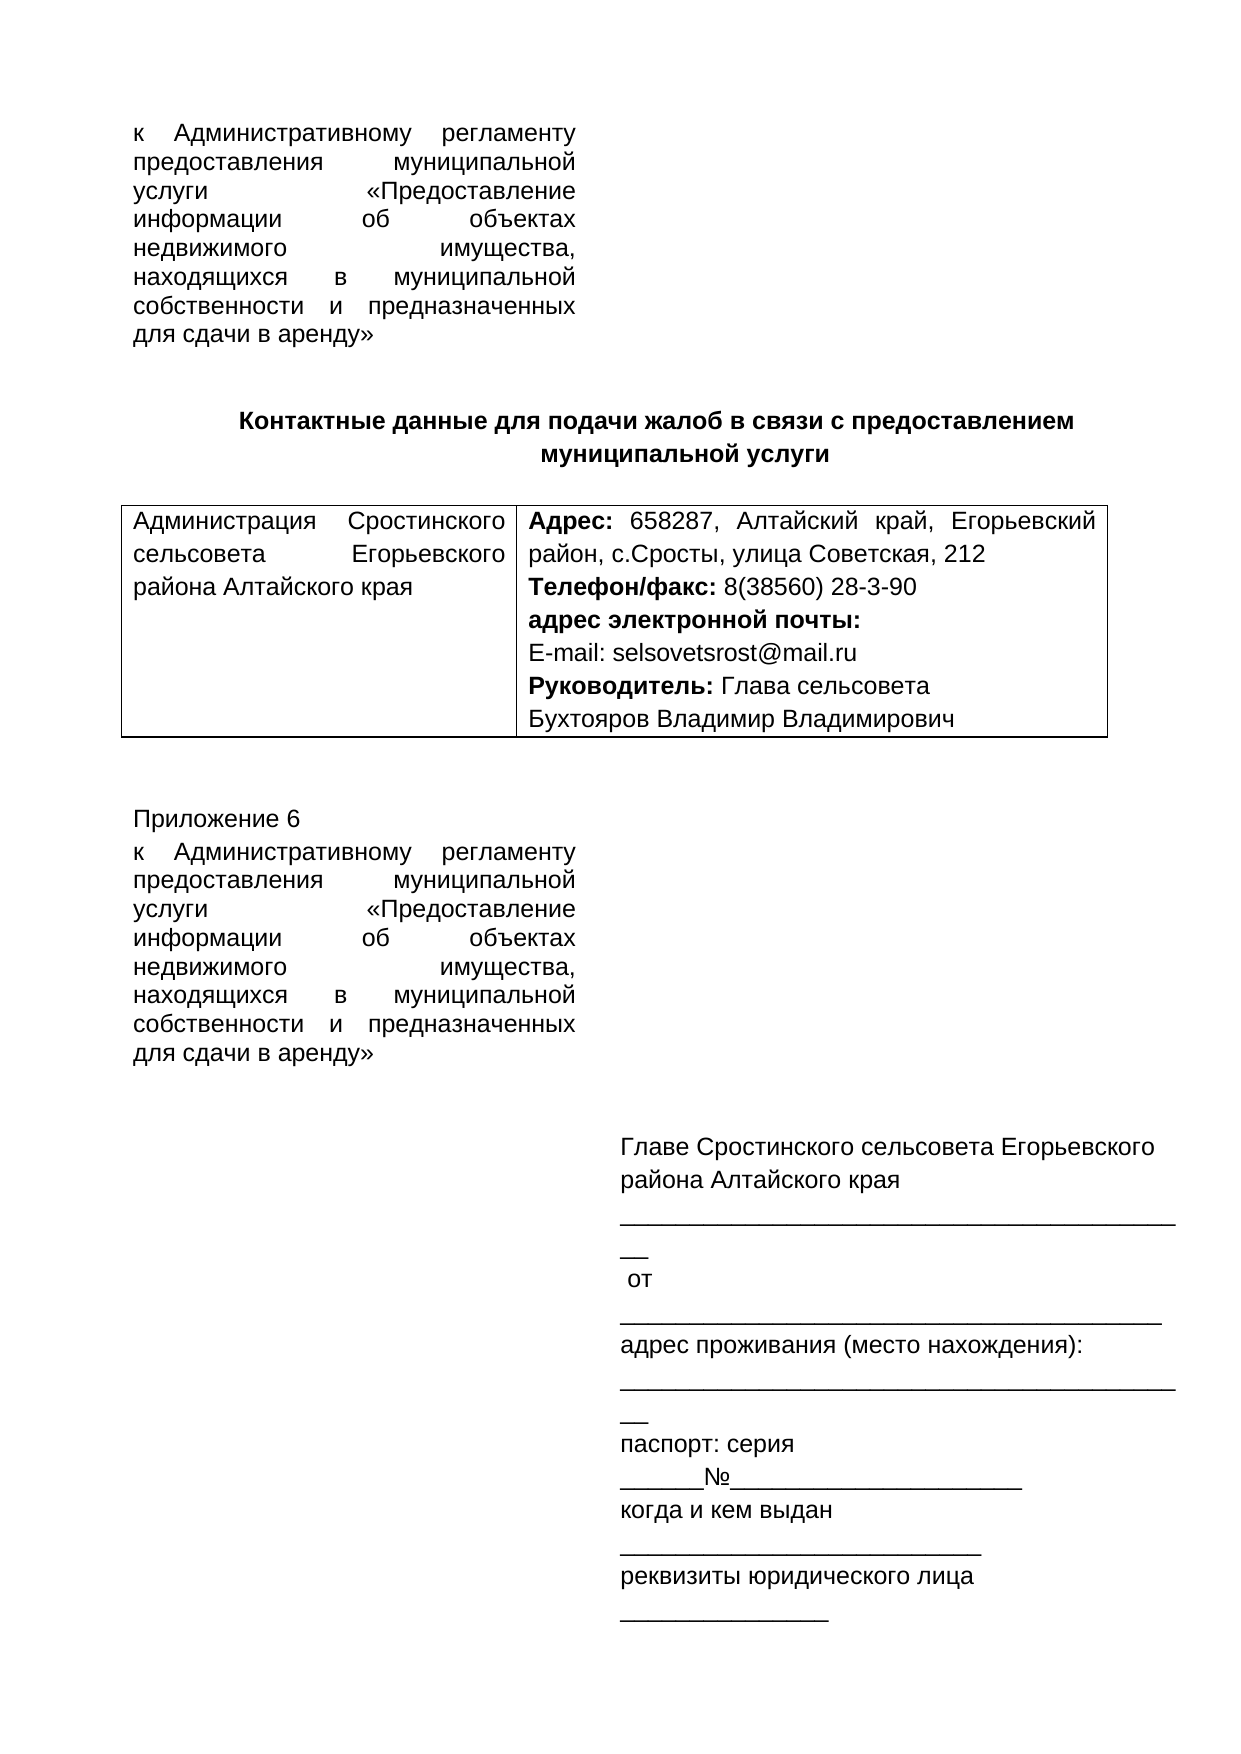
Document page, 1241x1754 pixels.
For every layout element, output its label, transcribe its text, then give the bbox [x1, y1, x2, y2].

table_header Администрация Сростинского сельсовета Егорьевского района Алтайского края [122, 506, 516, 736]
text к Административному регламенту предоставления муниципальной услуги «Предоставление информации об объектах недвижимого имущества, находящихся в муниципальной собственности и предназначенных для сдачи в аренду» [133, 118, 576, 348]
text реквизиты юридического лица _______________ [620, 1561, 1181, 1623]
text муниципальной услуги [133, 439, 1181, 467]
text Контактные данные для подачи жалоб в связи с предоставлением [133, 406, 1181, 434]
text Приложение 6 [133, 803, 1181, 832]
text к Административному регламенту предоставления муниципальной услуги «Предоставление информации об объектах недвижимого имущества, находящихся в муниципальной собственности и предназначенных для сдачи в аренду» [133, 837, 576, 1067]
text от _______________________________________ [620, 1264, 1181, 1326]
text Главе Сростинского сельсовета Егорьевского района Алтайского края __________________________________________ [620, 1132, 1181, 1259]
table_header Адрес: 658287, Алтайский край, Егорьевский район, с.Сросты, улица Советская, 212 Телефон/факс: 8(38560) 28-3-90 адрес электронной почты: E-mail: selsovetsrost@mail.ru Руководитель: Глава сельсовета Бухтояров Владимир Владимирович [517, 506, 1107, 736]
text паспорт: серия ______№_____________________ [620, 1429, 1181, 1491]
text когда и кем выдан __________________________ [620, 1495, 1181, 1557]
text адрес проживания (место нахождения): __________________________________________ [620, 1330, 1181, 1425]
